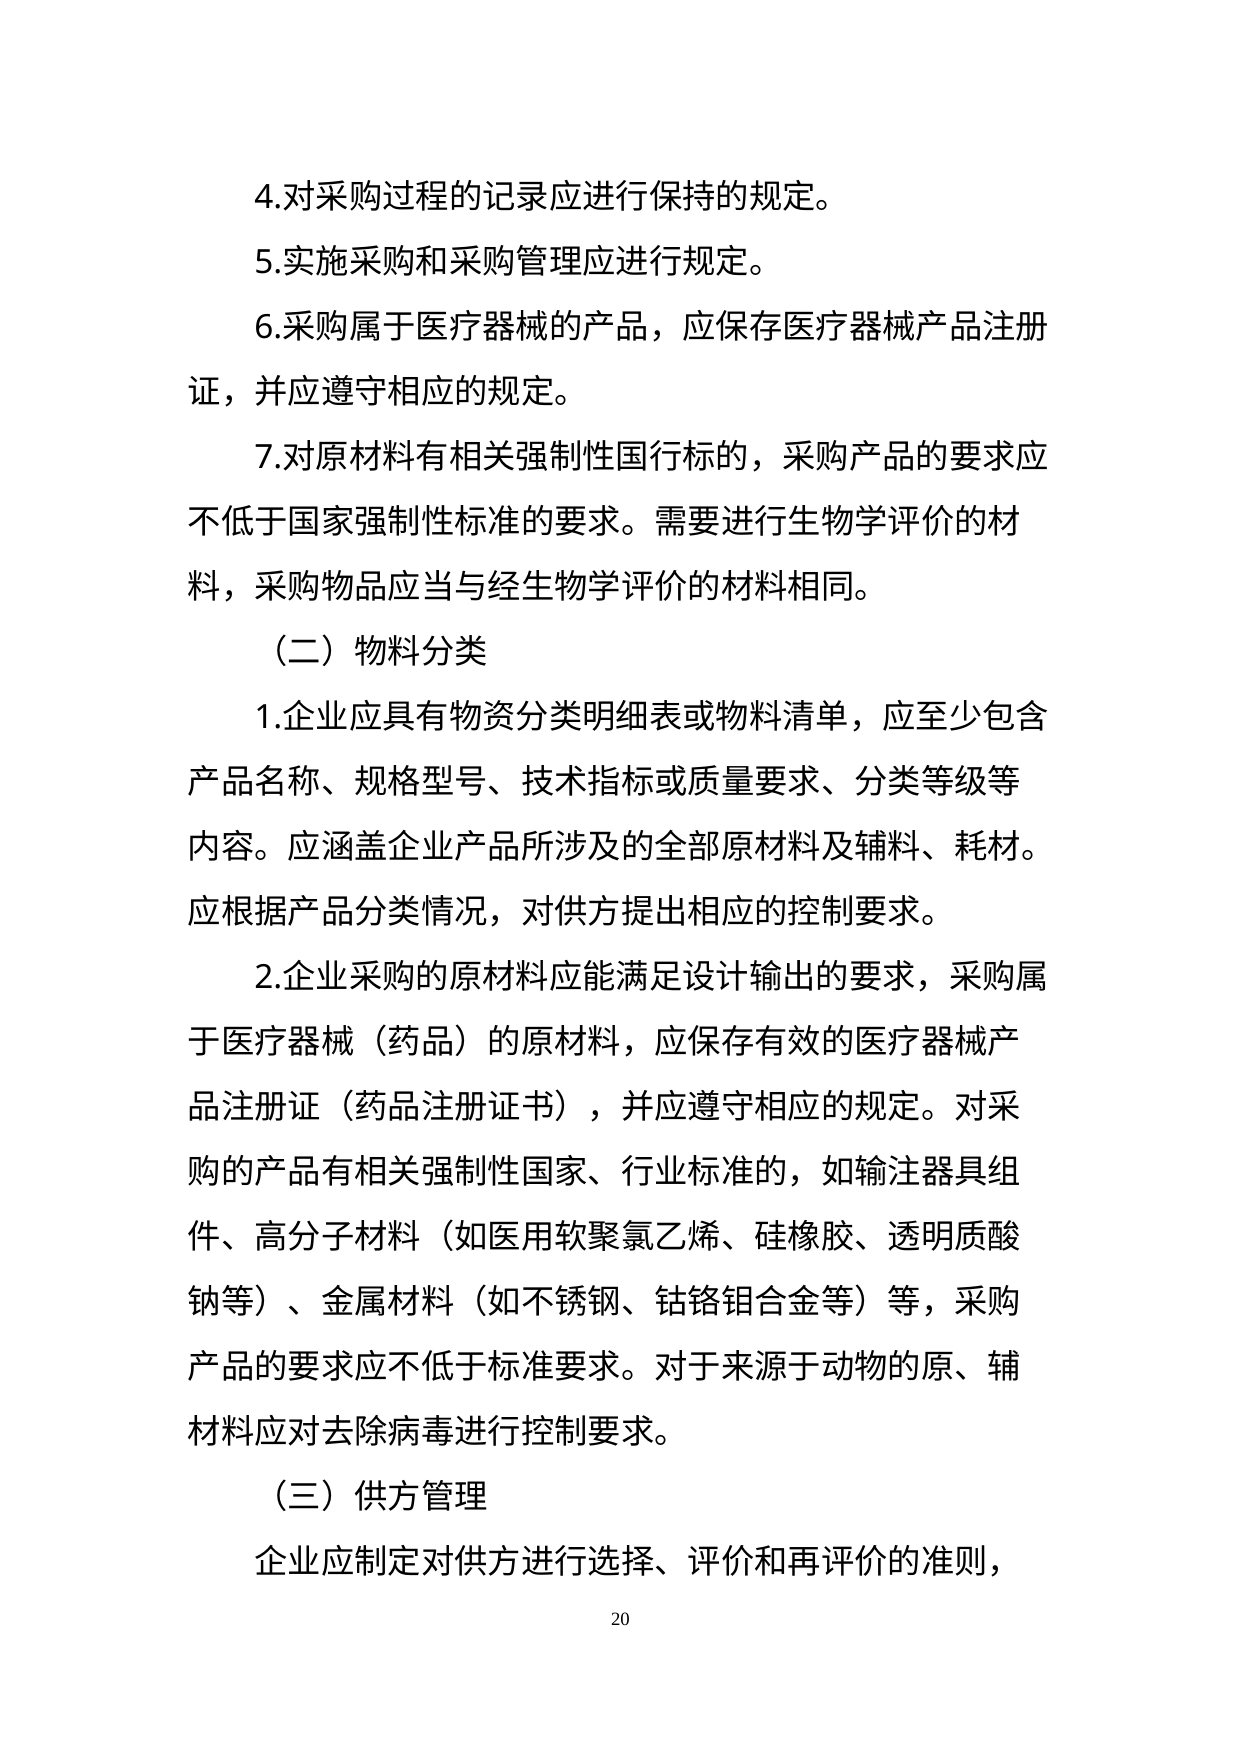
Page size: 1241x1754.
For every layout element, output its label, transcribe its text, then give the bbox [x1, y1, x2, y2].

text 2.企业采购的原材料应能满足设计输出的要求，采购属于医疗器械（药品）的原材料，应保存有效的医疗器械产品注册证（药品注册证书），并应遵守相应的规定。对采购的产品有相关强制性国家、行业标准的，如输注器具组件、高分子材料（如医用软聚氯乙烯、硅橡胶、透明质酸钠等）、金属材料（如不锈钢、钴铬钼合金等）等，采购产品的要求应不低于标准要求。对于来源于动物的原、辅材料应对去除病毒进行控制要求。 [187, 942, 1053, 1462]
text （三）供方管理 [187, 1462, 1053, 1527]
text 4.对采购过程的记录应进行保持的规定。 [187, 162, 1053, 227]
text 6.采购属于医疗器械的产品，应保存医疗器械产品注册证，并应遵守相应的规定。 [187, 292, 1053, 422]
text 5.实施采购和采购管理应进行规定。 [187, 227, 1053, 292]
text 7.对原材料有相关强制性国行标的，采购产品的要求应不低于国家强制性标准的要求。需要进行生物学评价的材料，采购物品应当与经生物学评价的材料相同。 [187, 422, 1053, 617]
text 1.企业应具有物资分类明细表或物料清单，应至少包含产品名称、规格型号、技术指标或质量要求、分类等级等内容。应涵盖企业产品所涉及的全部原材料及辅料、耗材。应根据产品分类情况，对供方提出相应的控制要求。 [187, 682, 1053, 942]
text （二）物料分类 [187, 617, 1053, 682]
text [187, 1527, 1053, 1592]
